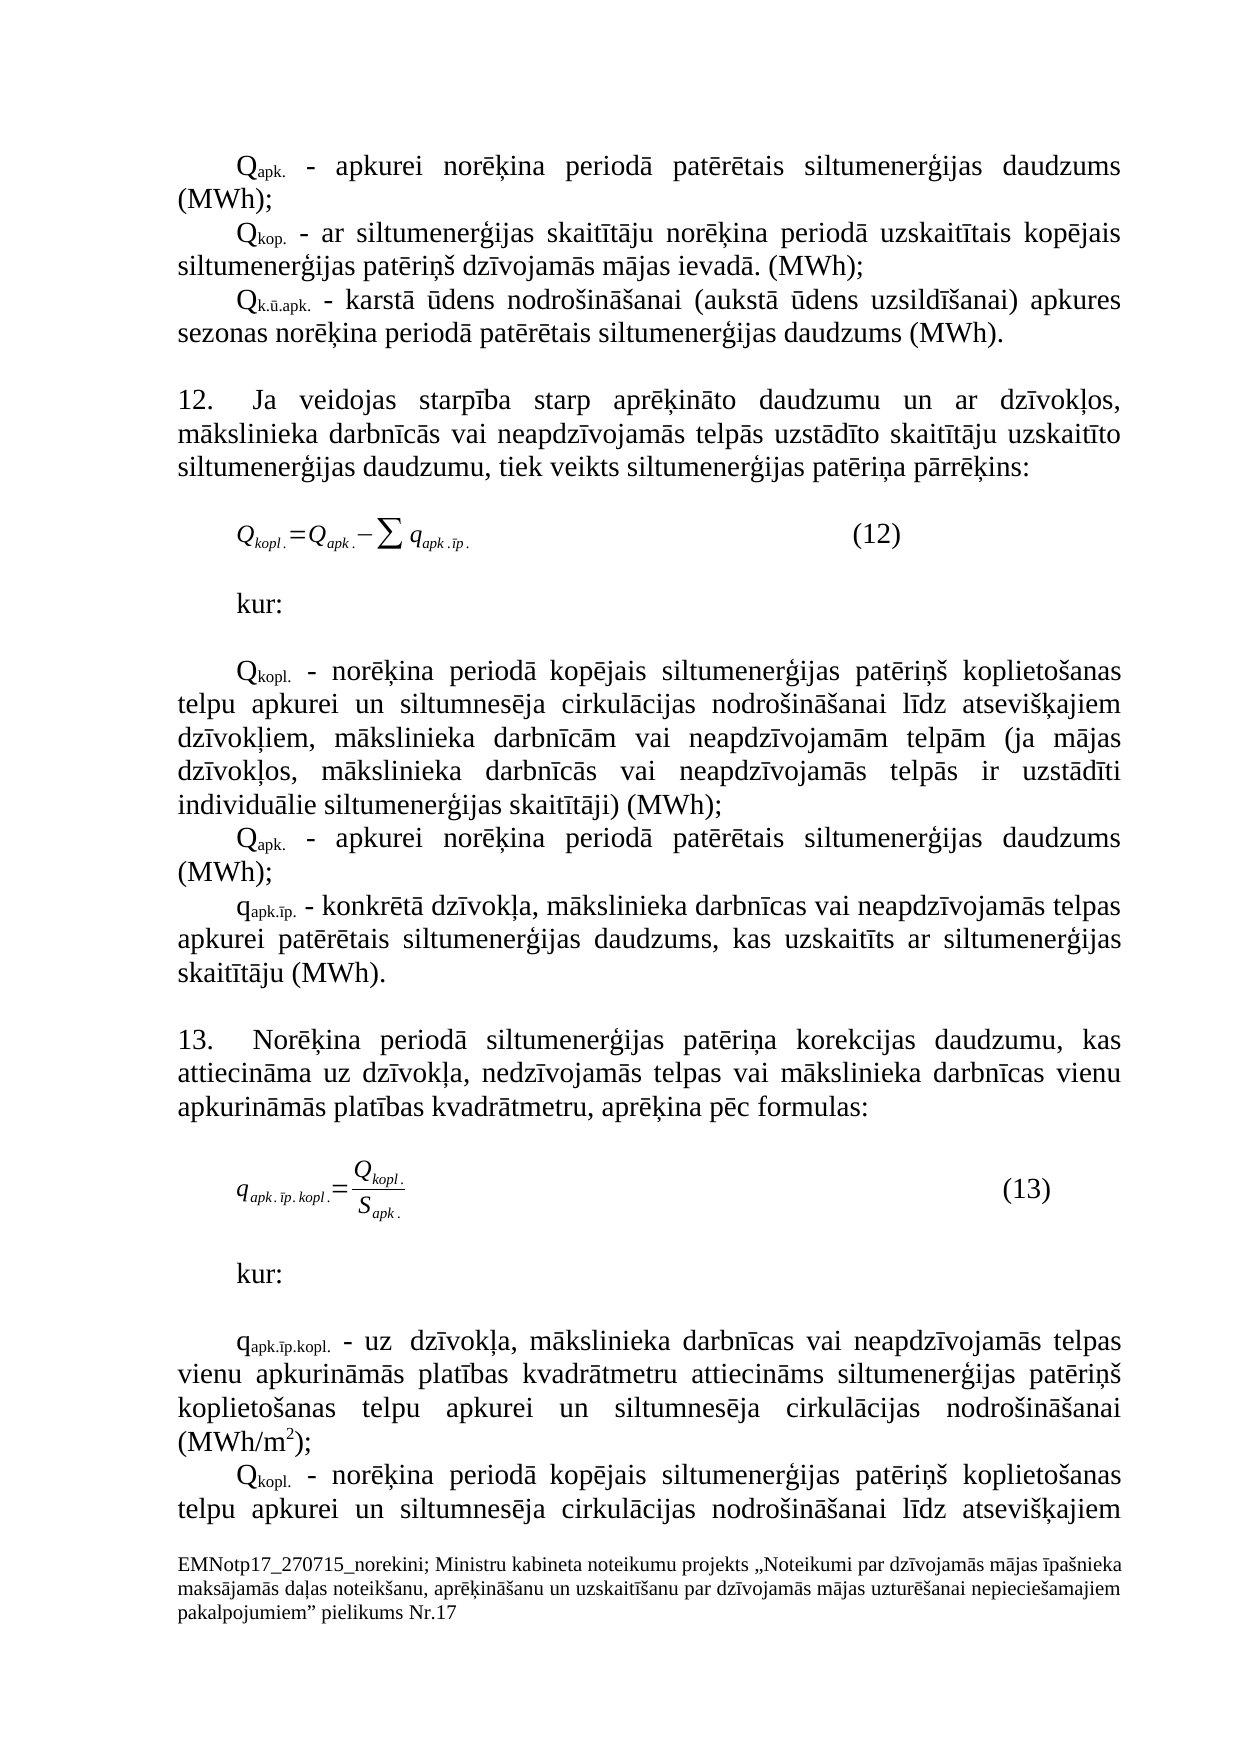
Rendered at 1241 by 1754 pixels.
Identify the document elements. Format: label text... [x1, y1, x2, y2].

text qapk.īp. - konkrētā dzīvokļa, mākslinieka darbnīcas vai neapdzīvojamās telpas apkurei patērētais siltumenerģijas daudzums, kas uzskaitīts ar siltumenerģijas skaitītāju (MWh). [177, 888, 1122, 988]
text Qk.ū.apk. - karstā ūdens nodrošināšanai (aukstā ūdens uzsildīšanai) apkures sezonas norēķina periodā patērētais siltumenerģijas daudzums (MWh). [177, 282, 1122, 349]
text Qapk. - apkurei norēķina periodā patērētais siltumenerģijas daudzums (MWh); [177, 821, 1122, 888]
text Qapk. - apkurei norēķina periodā patērētais siltumenerģijas daudzums (MWh); [177, 148, 1122, 215]
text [177, 1457, 1122, 1524]
text (13) [236, 1156, 1122, 1222]
text qapk.īp.kopl. - uz dzīvokļa, mākslinieka darbnīcas vai neapdzīvojamās telpas vienu apkurināmās platības kvadrātmetru attiecināms siltumenerģijas patēriņš koplietošanas telpu apkurei un siltumnesēja cirkulācijas nodrošināšanai (MWh/m2); [177, 1323, 1122, 1457]
list Ja veidojas starpība starp aprēķināto daudzumu un ar dzīvokļos, mākslinieka darbnīcās vai neapdzīvojamās telpās uzstādīto skaitītāju uzskaitīto siltumenerģijas daudzumu, tiek veikts siltumenerģijas patēriņa pārrēķins: [177, 382, 1122, 483]
text (12) [236, 517, 1122, 552]
text kur: [177, 1256, 1122, 1289]
text kur: [177, 586, 1122, 619]
list Norēķina periodā siltumenerģijas patēriņa korekcijas daudzumu, kas attiecināma uz dzīvokļa, nedzīvojamās telpas vai mākslinieka darbnīcas vienu apkurināmās platības kvadrātmetru, aprēķina pēc formulas: [177, 1022, 1122, 1122]
text Qkop. - ar siltumenerģijas skaitītāju norēķina periodā uzskaitītais kopējais siltumenerģijas patēriņš dzīvojamās mājas ievadā. (MWh); [177, 215, 1122, 282]
